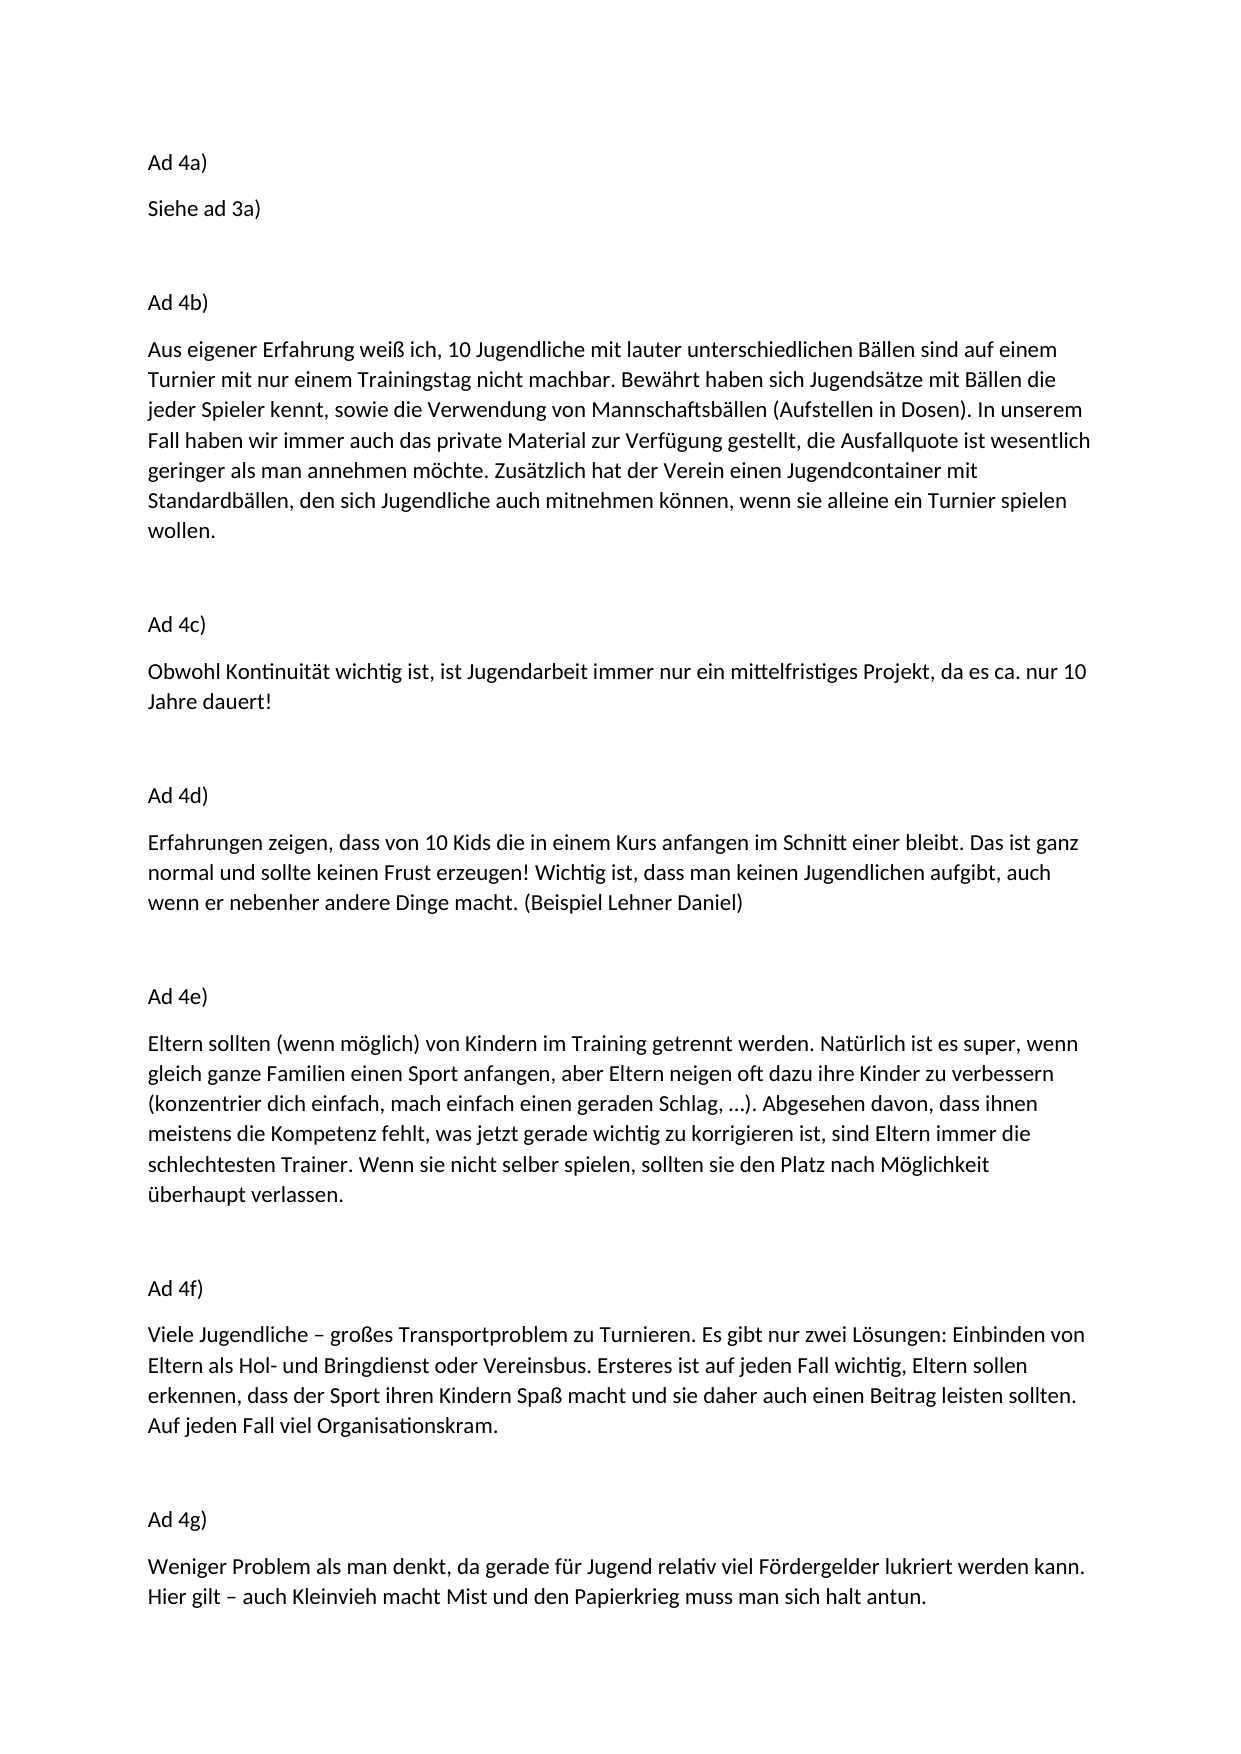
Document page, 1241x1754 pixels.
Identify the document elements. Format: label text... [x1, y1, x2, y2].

text Ad 4g) [148, 1505, 1093, 1533]
text Ad 4d) [148, 781, 1093, 809]
text Siehe ad 3a) [148, 194, 1093, 222]
text Ad 4b) [148, 288, 1093, 316]
text Aus eigener Erfahrung weiß ich, 10 Jugendliche mit lauter unterschiedlichen Bällen sind auf einem Turnier mit nur einem Trainingstag nicht machbar. Bewährt haben sich Jugendsätze mit Bällen die jeder Spieler kennt, sowie die Verwendung von Mannschaftsbällen (Aufstellen in Dosen). In unserem Fall haben wir immer auch das private Material zur Verfügung gestellt, die Ausfallquote ist wesentlich geringer als man annehmen möchte. Zusätzlich hat der Verein einen Jugendcontainer mit Standardbällen, den sich Jugendliche auch mitnehmen können, wenn sie alleine ein Turnier spielen wollen. [148, 335, 1093, 544]
text Viele Jugendliche – großes Transportproblem zu Turnieren. Es gibt nur zwei Lösungen: Einbinden von Eltern als Hol- und Bringdienst oder Vereinsbus. Ersteres ist auf jeden Fall wichtig, Eltern sollen erkennen, dass der Sport ihren Kindern Spaß macht und sie daher auch einen Beitrag leisten sollten. Auf jeden Fall viel Organisationskram. [148, 1321, 1093, 1439]
text Ad 4e) [148, 982, 1093, 1010]
text Ad 4f) [148, 1274, 1093, 1302]
text Weniger Problem als man denkt, da gerade für Jugend relativ viel Fördergelder lukriert werden kann. Hier gilt – auch Kleinvieh macht Mist und den Papierkrieg muss man sich halt antun. [148, 1552, 1093, 1610]
text Ad 4a) [148, 148, 1093, 176]
text Ad 4c) [148, 610, 1093, 638]
text Obwohl Kontinuität wichtig ist, ist Jugendarbeit immer nur ein mittelfristiges Projekt, da es ca. nur 10 Jahre dauert! [148, 657, 1093, 715]
text Eltern sollten (wenn möglich) von Kindern im Training getrennt werden. Natürlich ist es super, wenn gleich ganze Familien einen Sport anfangen, aber Eltern neigen oft dazu ihre Kinder zu verbessern (konzentrier dich einfach, mach einfach einen geraden Schlag, …). Abgesehen davon, dass ihnen meistens die Kompetenz fehlt, was jetzt gerade wichtig zu korrigieren ist, sind Eltern immer die schlechtesten Trainer. Wenn sie nicht selber spielen, sollten sie den Platz nach Möglichkeit überhaupt verlassen. [148, 1029, 1093, 1208]
text Erfahrungen zeigen, dass von 10 Kids die in einem Kurs anfangen im Schnitt einer bleibt. Das ist ganz normal und sollte keinen Frust erzeugen! Wichtig ist, dass man keinen Jugendlichen aufgibt, auch wenn er nebenher andere Dinge macht. (Beispiel Lehner Daniel) [148, 828, 1093, 916]
